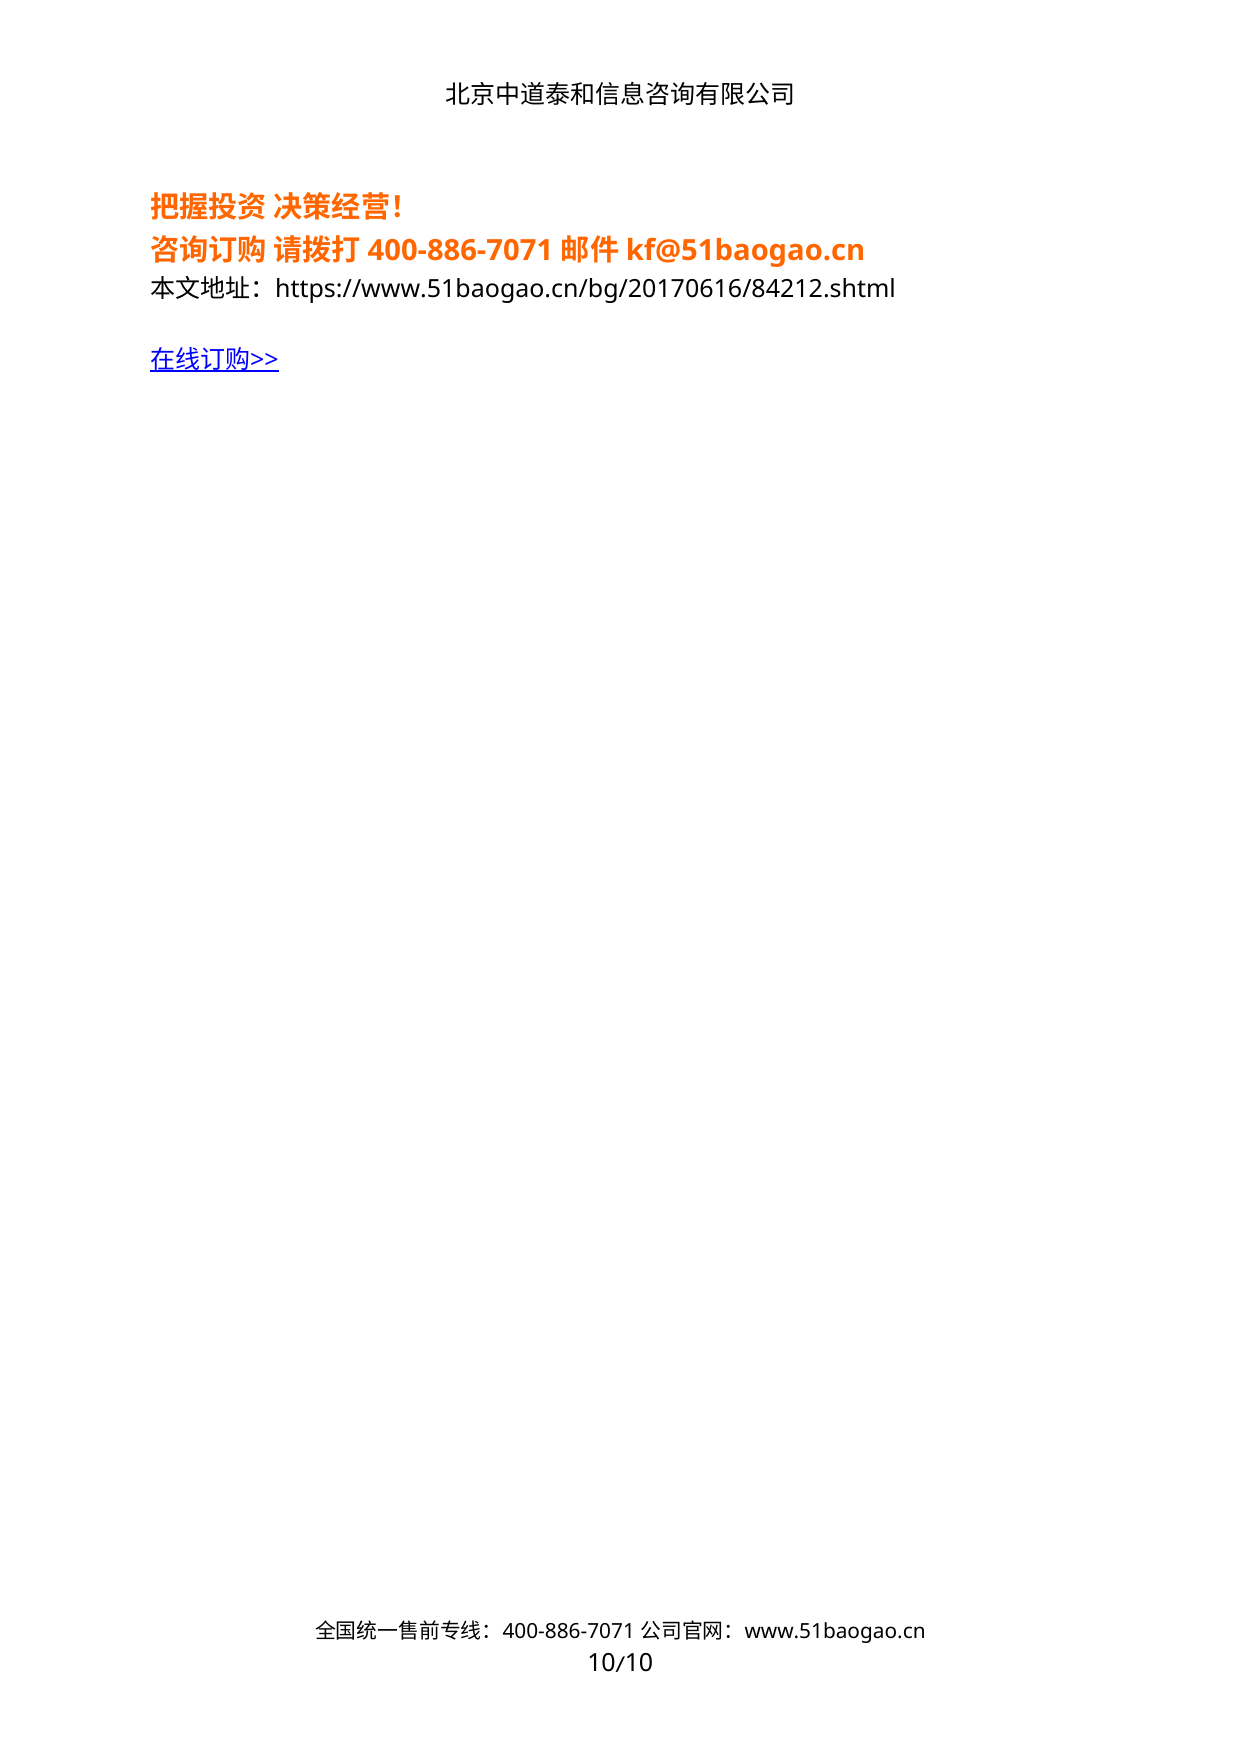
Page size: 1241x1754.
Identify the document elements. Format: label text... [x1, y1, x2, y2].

text 在线订购>> [150, 305, 1090, 375]
text 把握投资 决策经营！咨询订购 请拨打 400-886-7071 邮件 kf@51baogao.cn本文地址：https://www.51baogao.cn/bg/20170616/84212.shtml [150, 150, 1090, 305]
